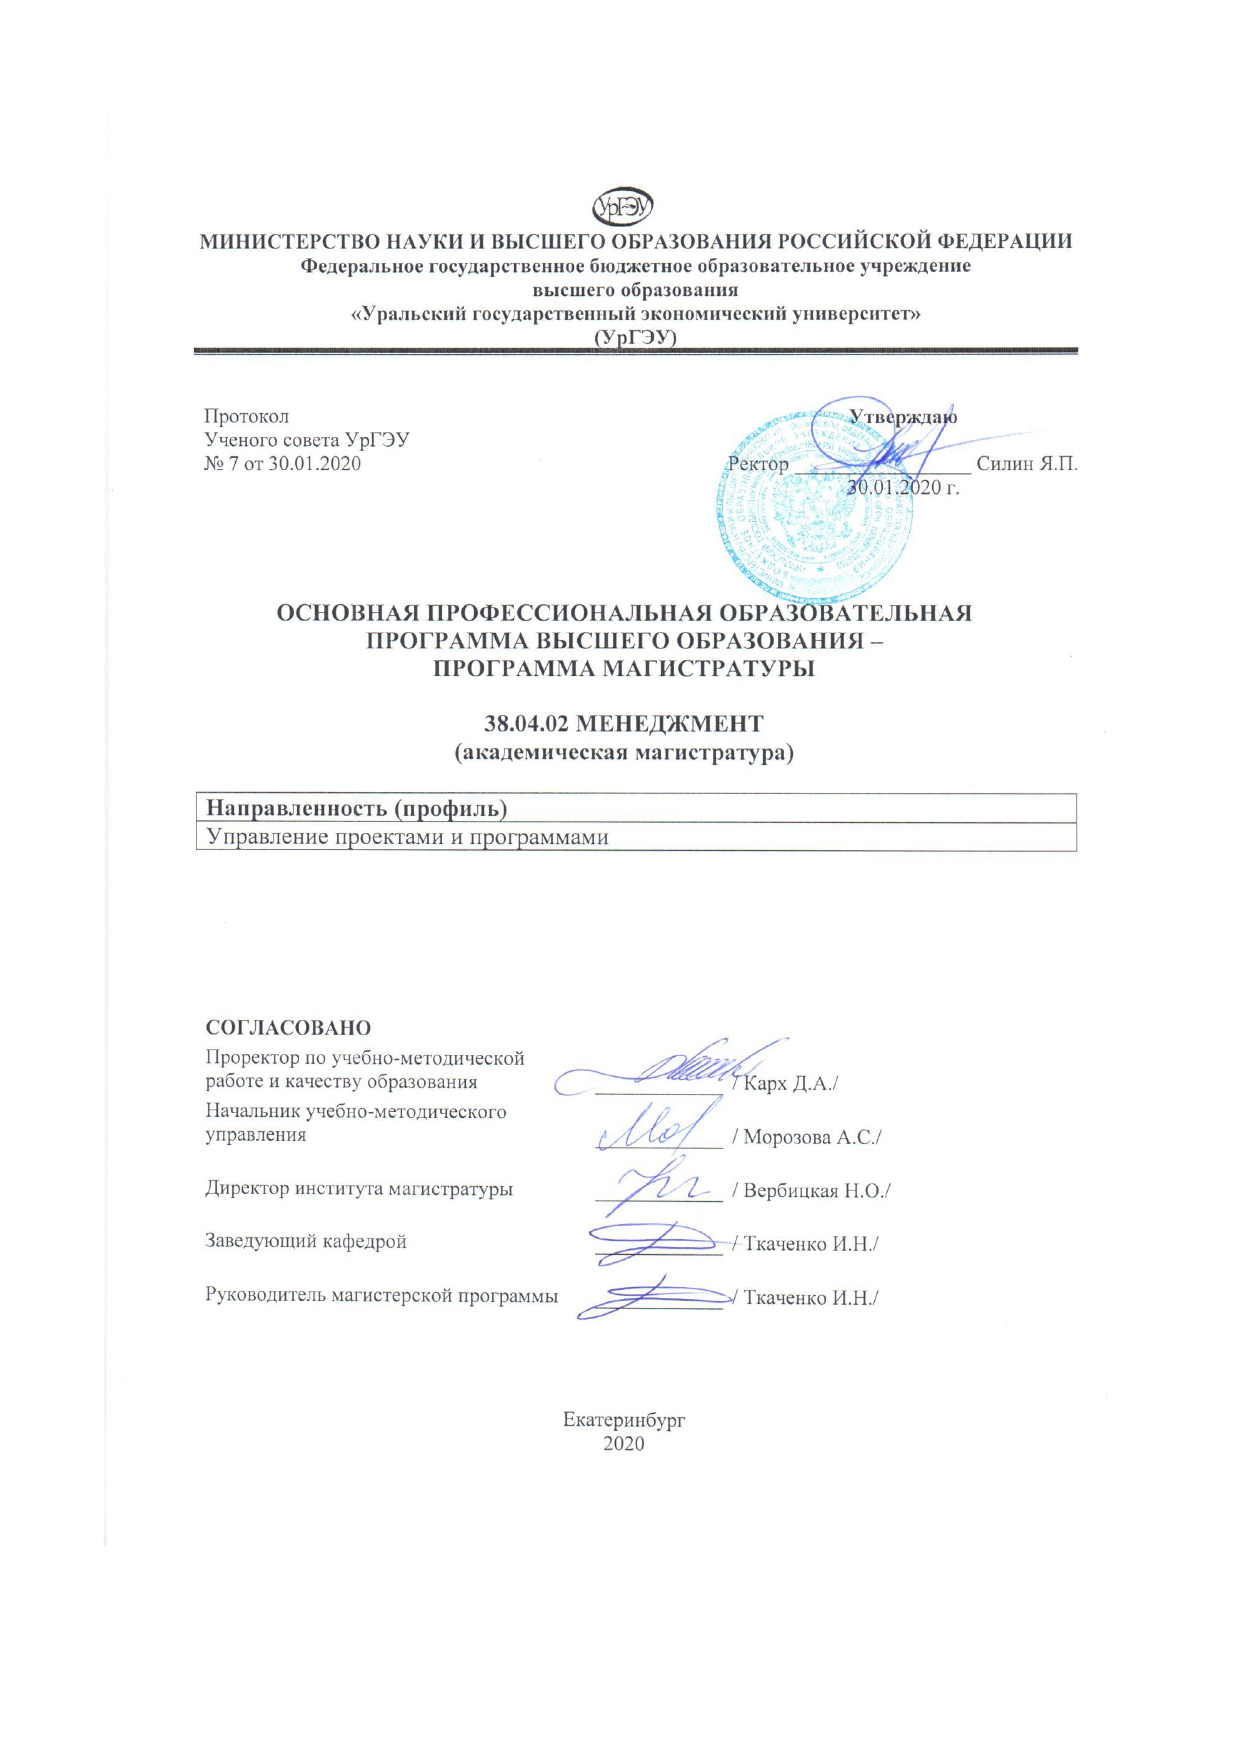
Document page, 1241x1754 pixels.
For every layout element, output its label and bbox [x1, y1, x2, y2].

picture [103, 102, 1137, 1561]
